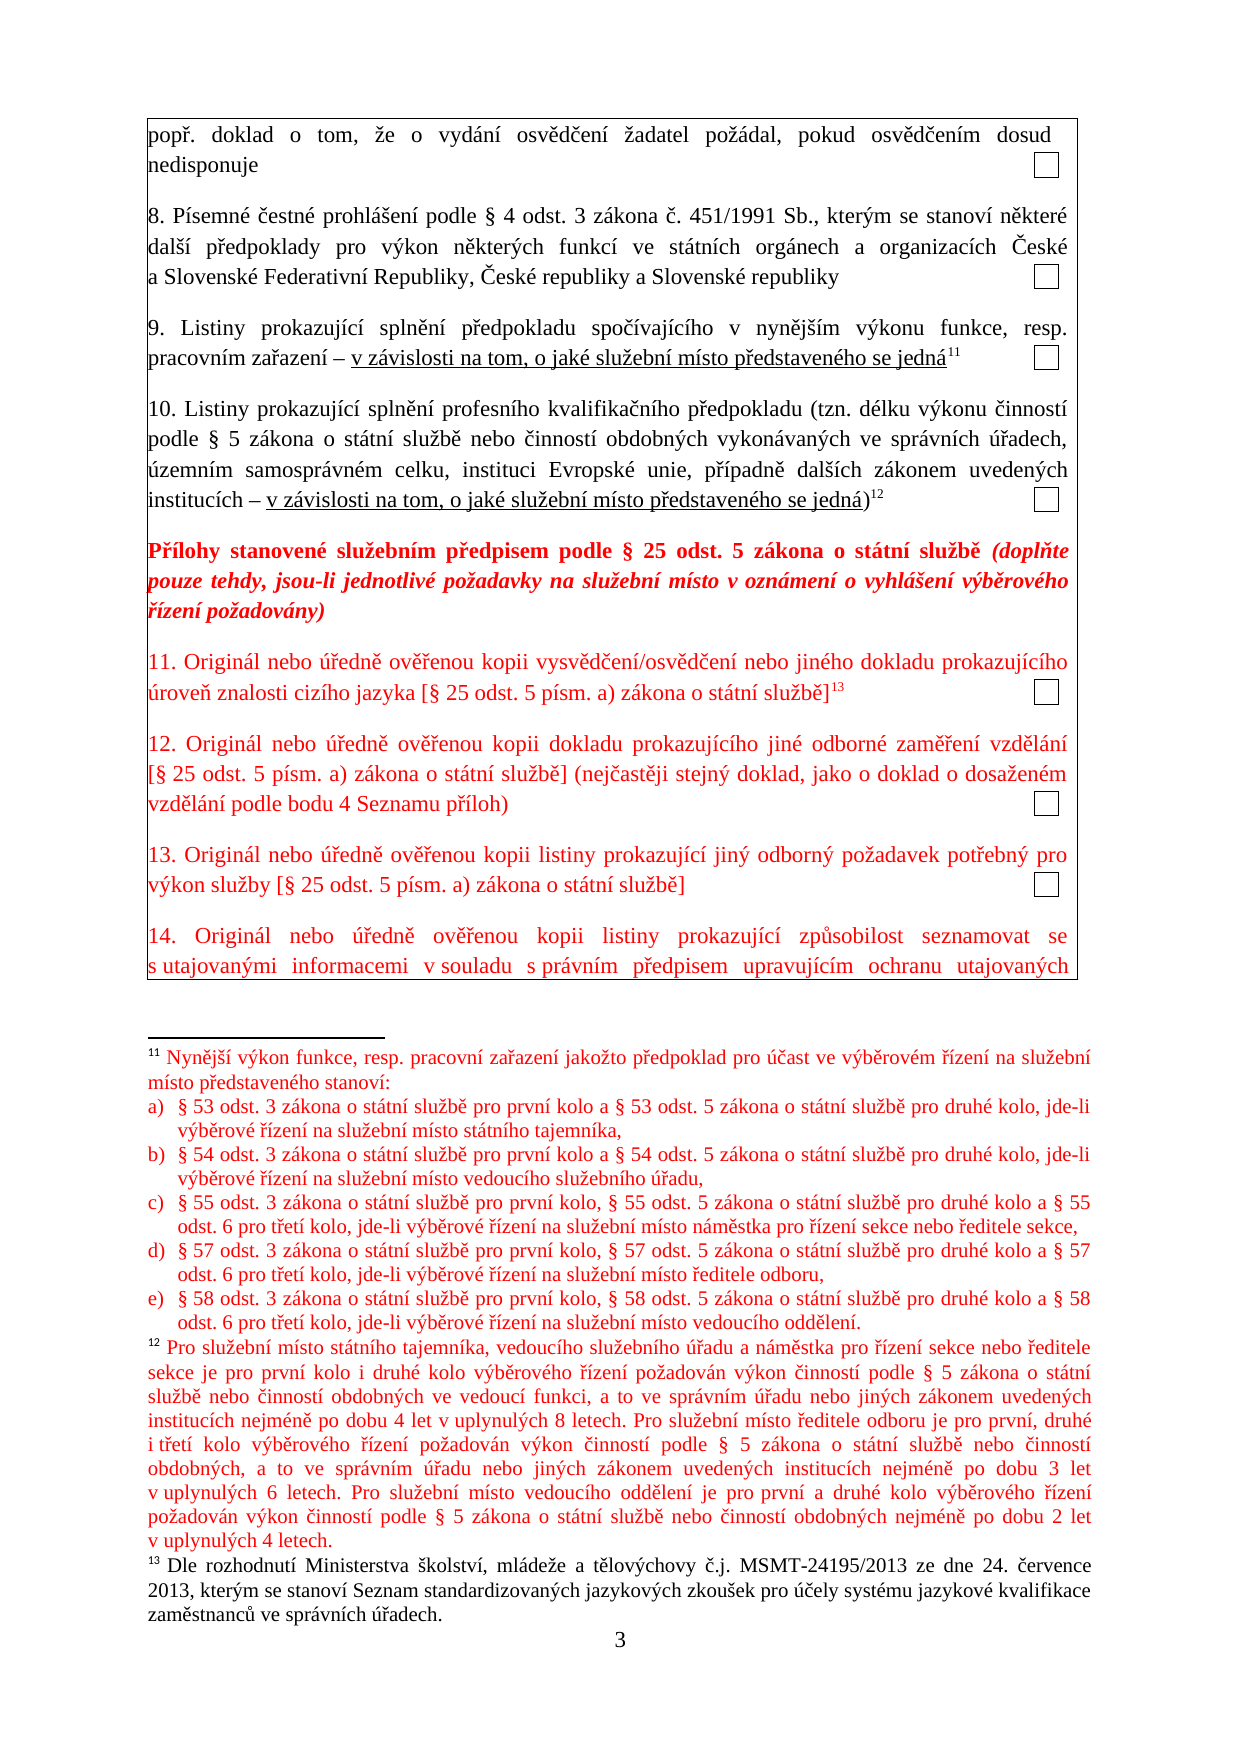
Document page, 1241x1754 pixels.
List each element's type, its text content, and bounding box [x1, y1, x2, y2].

text 9. Listiny prokazující splnění předpokladu spočívajícího v nynějším výkonu funkce, resp. pracovním zařazení – v závislosti na tom, o jaké služební místo představeného se jedná [148, 311, 1077, 371]
text 11. Originál nebo úředně ověřenou kopii vysvědčení/osvědčení nebo jiného dokladu prokazujícího úroveň znalosti cizího jazyka [§ 25 odst. 5 písm. a) zákona o státní službě] [148, 645, 1077, 705]
text 8. Písemné čestné prohlášení podle § 4 odst. 3 zákona č. 451/1991 Sb., kterým se stanoví některé další předpoklady pro výkon některých funkcí ve státních orgánech a organizacích České a Slovenské Federativní Republiky, České republiky a Slovenské republiky [148, 199, 1077, 289]
text Přílohy stanovené služebním předpisem podle § 25 odst. 5 zákona o státní službě (doplňte pouze tehdy, jsou-li jednotlivé požadavky na služební místo v oznámení o vyhlášení výběrového řízení požadovány) [148, 534, 1077, 624]
text 12. Originál nebo úředně ověřenou kopii dokladu prokazujícího jiné odborné zaměření vzdělání [§ 25 odst. 5 písm. a) zákona o státní službě] (nejčastěji stejný doklad, jako o doklad o dosaženém vzdělání podle bodu 4 Seznamu příloh) [148, 726, 1077, 816]
text 7. Originál nebo úředně ověřenou kopii osvědčení podle § 4 odst. 1 zákona č. 451/1991 Sb., kterým se stanoví některé další předpoklady pro výkon některých funkcí ve státních orgánech a organizacích České a Slovenské Federativní Republiky, České republiky a Slovenské republiky, popř. doklad o tom, že o vydání osvědčení žadatel požádal, pokud osvědčením dosud nedisponuje [148, 119, 1077, 178]
text 10. Listiny prokazující splnění profesního kvalifikačního předpokladu (tzn. délku výkonu činností podle § 5 zákona o státní službě nebo činností obdobných vykonávaných ve správních úřadech, územním samosprávném celku, instituci Evropské unie, případně dalších zákonem uvedených institucích – v závislosti na tom, o jaké služební místo představeného se jedná) [148, 392, 1077, 512]
text 14. Originál nebo úředně ověřenou kopii listiny prokazující způsobilost seznamovat se s utajovanými informacemi v souladu s právním předpisem upravujícím ochranu utajovaných informací (je-li žadatel jejím držitelem) [§ 25 odst. 5 písm. b) zákona o státní službě], popř. doklad prokazující podání žádosti o vydání této listiny [148, 919, 1077, 979]
text 13. Originál nebo úředně ověřenou kopii listiny prokazující jiný odborný požadavek potřebný pro výkon služby [§ 25 odst. 5 písm. a) zákona o státní službě] [148, 838, 1077, 898]
